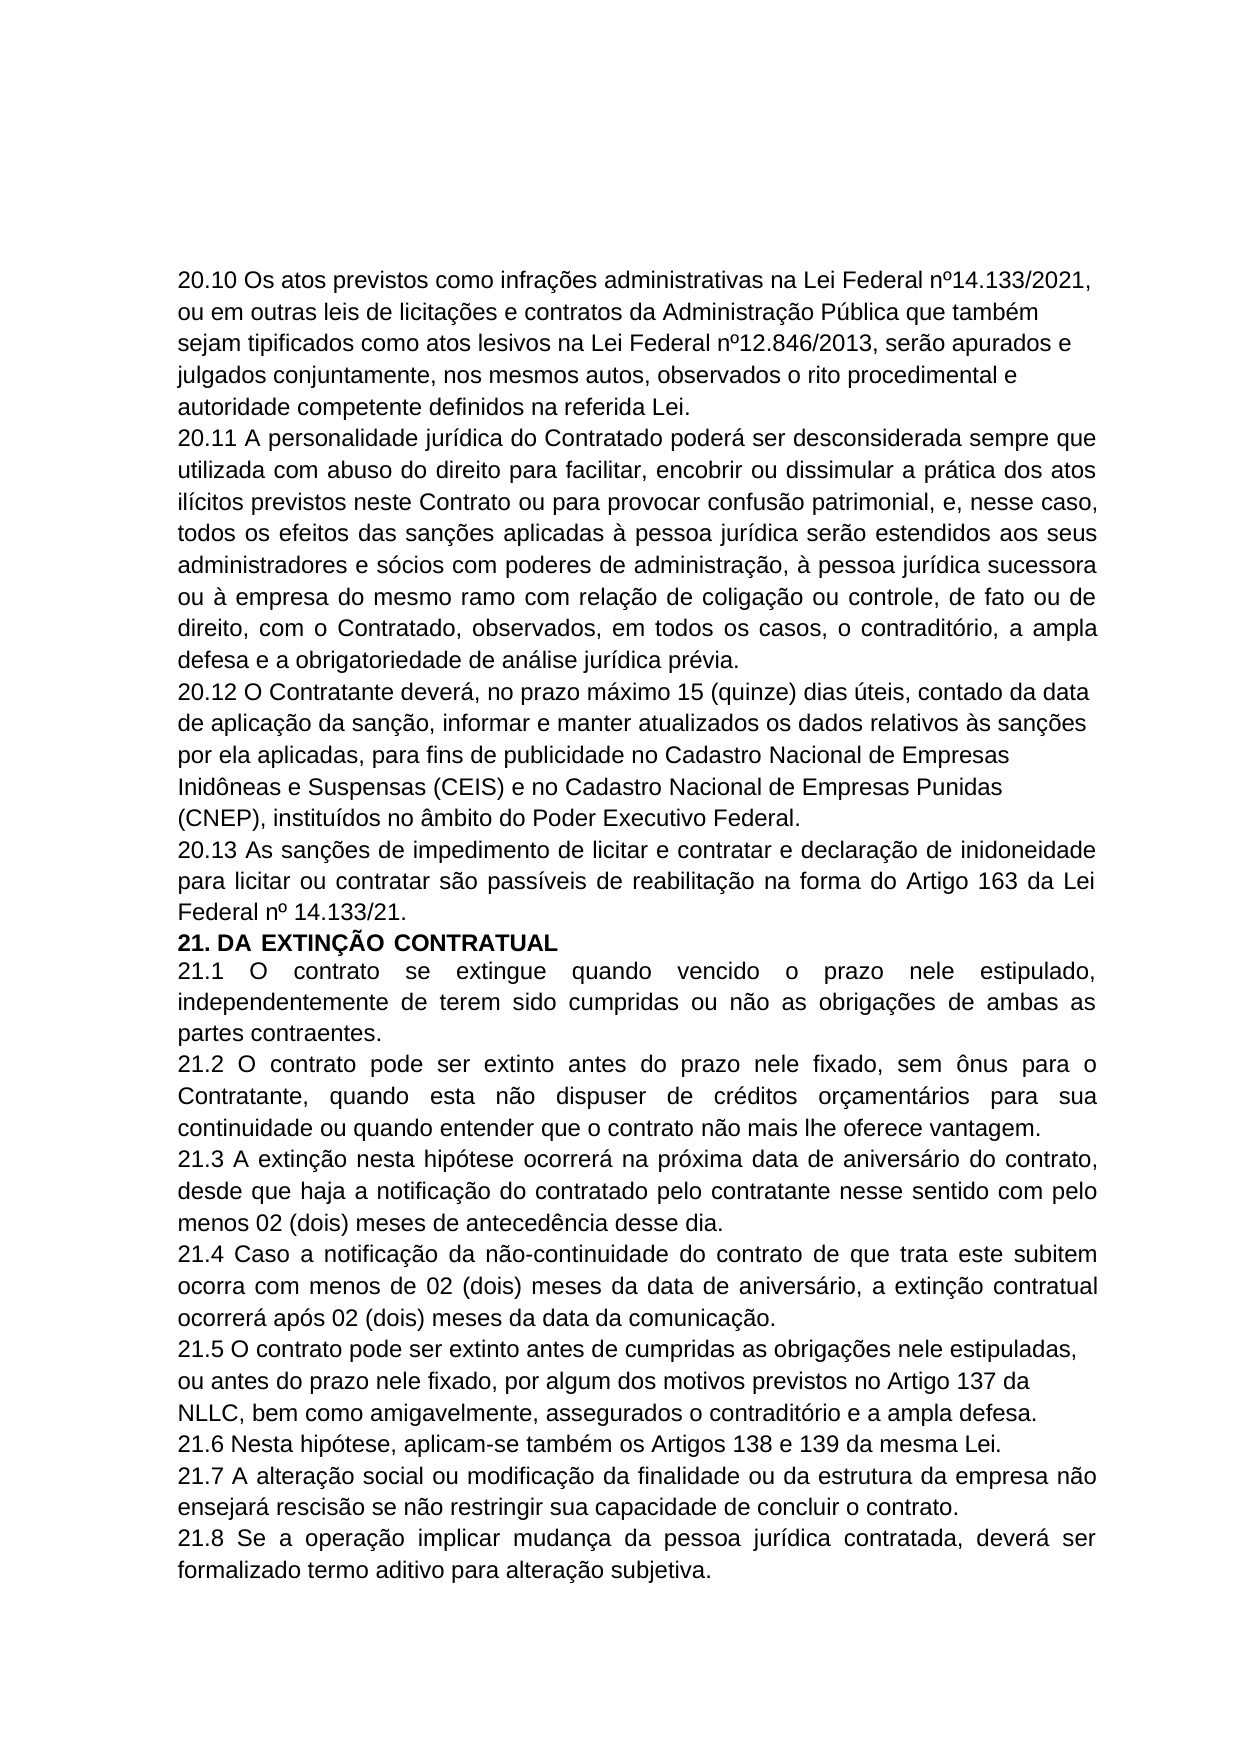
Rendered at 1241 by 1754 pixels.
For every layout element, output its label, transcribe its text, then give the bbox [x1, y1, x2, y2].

list 21.1 O contrato se extingue quando vencido o prazo nele estipulado, independentemente de terem sido cumpridas ou não as obrigações de ambas as partes contraentes. [177, 957, 1097, 1047]
list 21.7 A alteração social ou modificação da finalidade ou da estrutura da empresa não ensejará rescisão se não restringir sua capacidade de concluir o contrato. [177, 1462, 1097, 1521]
list 20.11 A personalidade jurídica do Contratado poderá ser desconsiderada sempre que utilizada com abuso do direito para facilitar, encobrir ou dissimular a prática dos atos ilícitos previstos neste Contrato ou para provocar confusão patrimonial, e, nesse caso, todos os efeitos das sanções aplicadas à pessoa jurídica serão estendidos aos seus administradores e sócios com poderes de administração, à pessoa jurídica sucessora ou à empresa do mesmo ramo com relação de coligação ou controle, de fato ou de direito, com o Contratado, observados, em todos os casos, o contraditório, a ampla defesa e a obrigatoriedade de análise jurídica prévia. [177, 424, 1098, 673]
text 20.12 O Contratante deverá, no prazo máximo 15 (quinze) dias úteis, contado da data de aplicação da sanção, informar e manter atualizados os dados relativos às sanções por ela aplicadas, para fins de publicidade no Cadastro Nacional de Empresas Inidôneas e Suspensas (CEIS) e no Cadastro Nacional de Empresas Punidas (CNEP), instituídos no âmbito do Poder Executivo Federal. [177, 677, 1098, 832]
text 21.5 O contrato pode ser extinto antes de cumpridas as obrigações nele estipuladas, ou antes do prazo nele fixado, por algum dos motivos previstos no Artigo 137 da NLLC, bem como amigavelmente, assegurados o contraditório e a ampla defesa. [177, 1335, 1098, 1426]
subtitle 21. DA EXTINÇÃO CONTRATUAL [177, 929, 1122, 957]
text 20.10 Os atos previstos como infrações administrativas na Lei Federal nº14.133/2021, ou em outras leis de licitações e contratos da Administração Pública que também sejam tipificados como atos lesivos na Lei Federal nº12.846/2013, serão apurados e julgados conjuntamente, nos mesmos autos, observados o rito procedimental e autoridade competente definidos na referida Lei. [177, 266, 1098, 420]
list 20.13 As sanções de impedimento de licitar e contratar e declaração de inidoneidade para licitar ou contratar são passíveis de reabilitação na forma do Artigo 163 da Lei Federal nº 14.133/21. [177, 836, 1097, 926]
list 21.3 A extinção nesta hipótese ocorrerá na próxima data de aniversário do contrato, desde que haja a notificação do contratado pelo contratante nesse sentido com pelo menos 02 (dois) meses de antecedência desse dia. [177, 1145, 1098, 1236]
list 21.8 Se a operação implicar mudança da pessoa jurídica contratada, deverá ser formalizado termo aditivo para alteração subjetiva. [177, 1524, 1097, 1583]
text 21.6 Nesta hipótese, aplicam-se também os Artigos 138 e 139 da mesma Lei. [177, 1430, 1098, 1458]
list 21.2 O contrato pode ser extinto antes do prazo nele fixado, sem ônus para o Contratante, quando esta não dispuser de créditos orçamentários para sua continuidade ou quando entender que o contrato não mais lhe oferece vantagem. [177, 1050, 1098, 1141]
list 21.4 Caso a notificação da não-continuidade do contrato de que trata este subitem ocorra com menos de 02 (dois) meses da data de aniversário, a extinção contratual ocorrerá após 02 (dois) meses da data da comunicação. [177, 1240, 1098, 1331]
